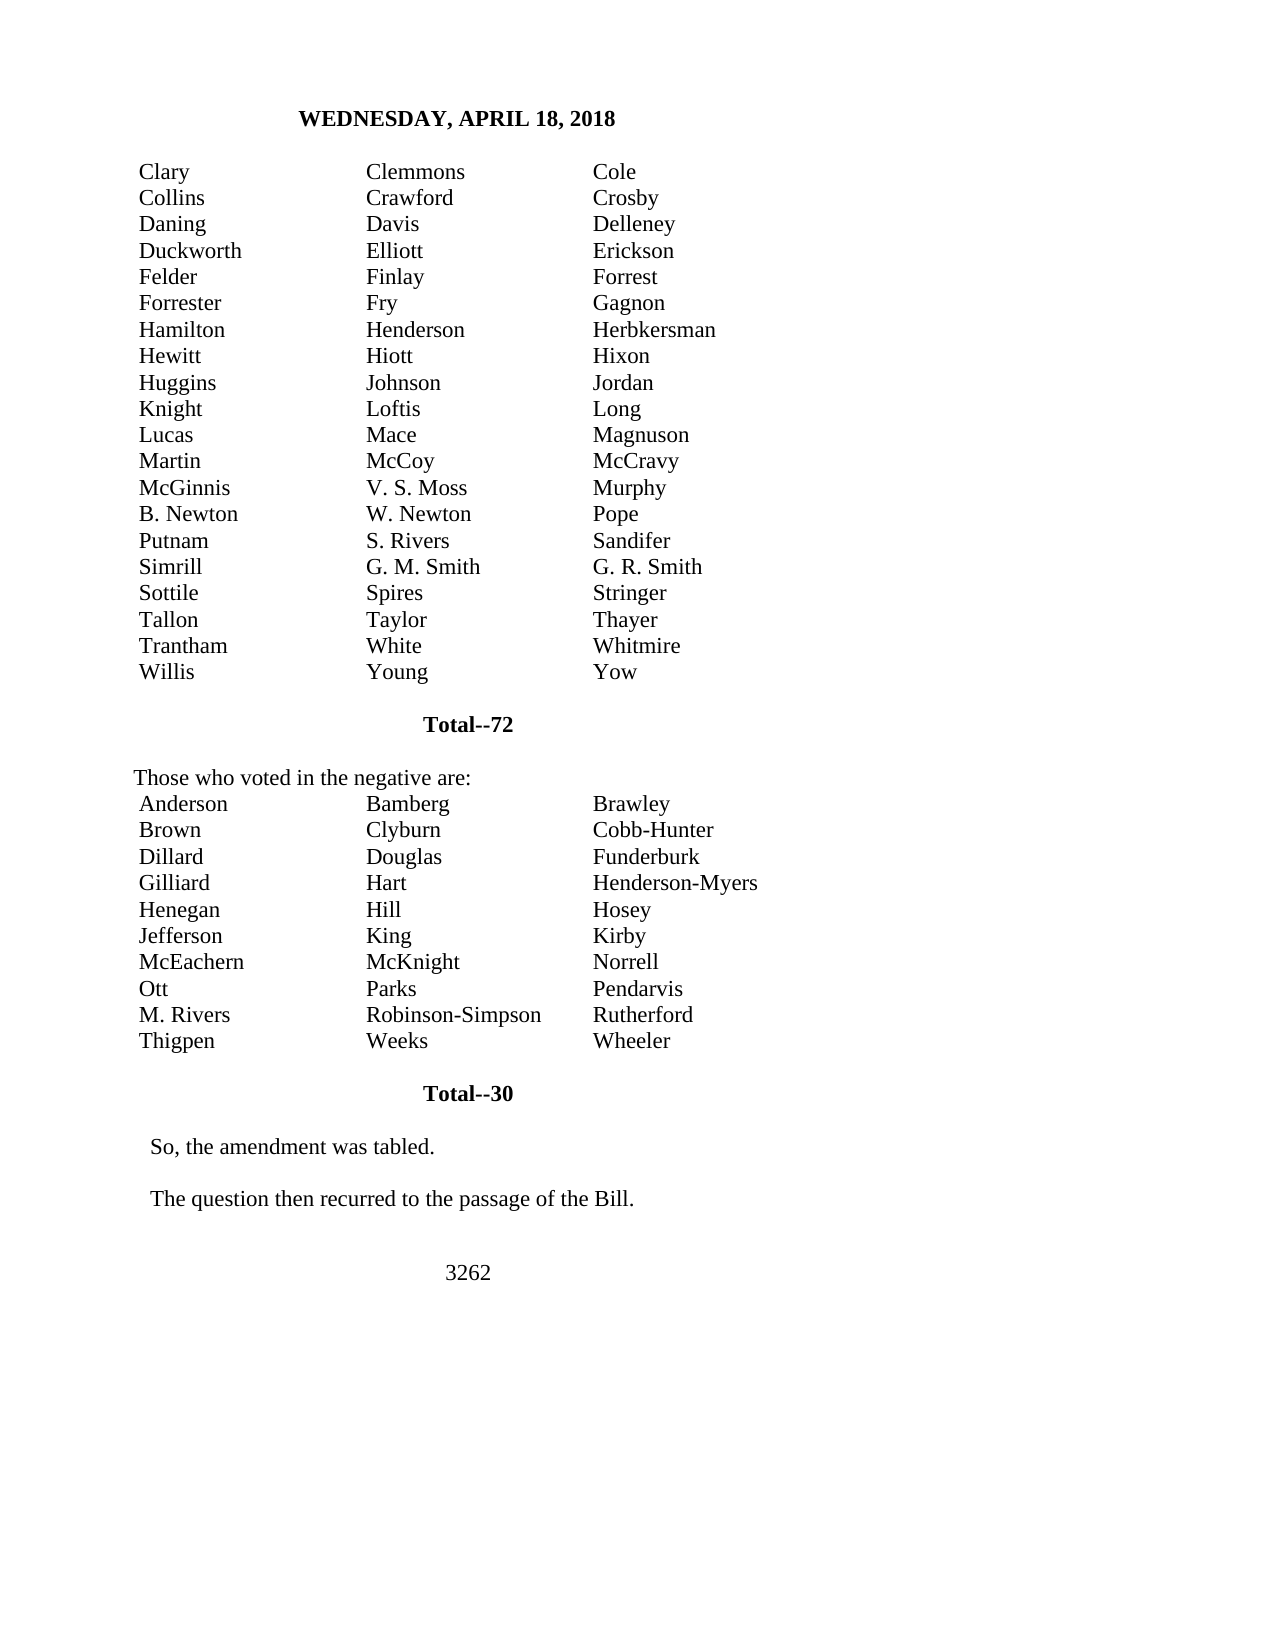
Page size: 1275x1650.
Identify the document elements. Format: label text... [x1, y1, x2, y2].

text Those who voted in the negative are: [127, 764, 786, 790]
table_cell Long [581, 395, 808, 421]
table_header Brawley [581, 790, 808, 817]
table_cell Young [355, 659, 581, 685]
text Total--72 [127, 711, 786, 737]
table_cell Gilliard [128, 869, 354, 896]
table_cell Spires [355, 579, 581, 606]
table_cell Cobb-Hunter [581, 817, 808, 843]
table_cell Finlay [355, 263, 581, 289]
table_cell Hewitt [128, 342, 354, 368]
table_cell Mace [355, 421, 581, 448]
table_cell Huggins [128, 369, 354, 395]
table_cell Clyburn [355, 817, 581, 843]
table_cell Willis [128, 659, 354, 685]
table_cell Forrest [581, 263, 808, 289]
table_cell Taylor [355, 606, 581, 632]
table_cell Henderson [355, 316, 581, 342]
table_cell V. S. Moss [355, 474, 581, 500]
table_header Bamberg [355, 790, 581, 817]
table_cell Cole [581, 158, 808, 184]
table_cell Dillard [128, 843, 354, 869]
table_cell Johnson [355, 369, 581, 395]
table_cell White [355, 632, 581, 658]
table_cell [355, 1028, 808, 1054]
table_cell Herbkersman [581, 316, 808, 342]
table_cell Whitmire [581, 632, 808, 658]
table_cell Erickson [581, 237, 808, 263]
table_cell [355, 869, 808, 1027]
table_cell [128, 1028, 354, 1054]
text Total--30 [127, 1080, 786, 1106]
table_cell Clemmons [355, 158, 581, 184]
table_cell Pope [581, 500, 808, 527]
table_cell McGinnis [128, 474, 354, 500]
table_cell Fry [355, 290, 581, 316]
text The question then recurred to the passage of the Bill. [127, 1186, 786, 1212]
table_cell Murphy [581, 474, 808, 500]
table_cell Clary [128, 158, 354, 184]
table_cell Hiott [355, 342, 581, 368]
table_cell Simrill [128, 553, 354, 579]
table_cell Lucas [128, 421, 354, 448]
table_cell Crosby [581, 184, 808, 210]
table_cell Daning [128, 210, 354, 237]
table_cell G. R. Smith [581, 553, 808, 579]
table_cell Forrester [128, 290, 354, 316]
table_cell W. Newton [355, 500, 581, 527]
table_cell Knight [128, 395, 354, 421]
table_cell Tallon [128, 606, 354, 632]
table_cell Brown [128, 817, 354, 843]
table_cell Douglas [355, 843, 581, 869]
table_cell Hixon [581, 342, 808, 368]
table_cell G. M. Smith [355, 553, 581, 579]
text So, the amendment was tabled. [127, 1133, 786, 1159]
table_cell Jordan [581, 369, 808, 395]
table_cell Funderburk [581, 843, 808, 869]
table_cell Felder [128, 263, 354, 289]
table_cell Sottile [128, 579, 354, 606]
table_cell Loftis [355, 395, 581, 421]
table_cell Yow [581, 659, 808, 685]
table_cell Delleney [581, 210, 808, 237]
table_cell S. Rivers [355, 527, 581, 553]
table_cell Magnuson [581, 421, 808, 448]
table_cell Martin [128, 448, 354, 474]
table_cell McCravy [581, 448, 808, 474]
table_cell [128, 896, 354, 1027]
table_cell Davis [355, 210, 581, 237]
table_cell Thayer [581, 606, 808, 632]
table_cell Elliott [355, 237, 581, 263]
table_cell Crawford [355, 184, 581, 210]
table_header Anderson [128, 790, 354, 817]
table_cell Stringer [581, 579, 808, 606]
table_cell Gagnon [581, 290, 808, 316]
table_cell Collins [128, 184, 354, 210]
table_cell Putnam [128, 527, 354, 553]
table_cell Duckworth [128, 237, 354, 263]
table_cell Sandifer [581, 527, 808, 553]
table_cell B. Newton [128, 500, 354, 527]
table_cell Hamilton [128, 316, 354, 342]
table_cell McCoy [355, 448, 581, 474]
table_cell Trantham [128, 632, 354, 658]
